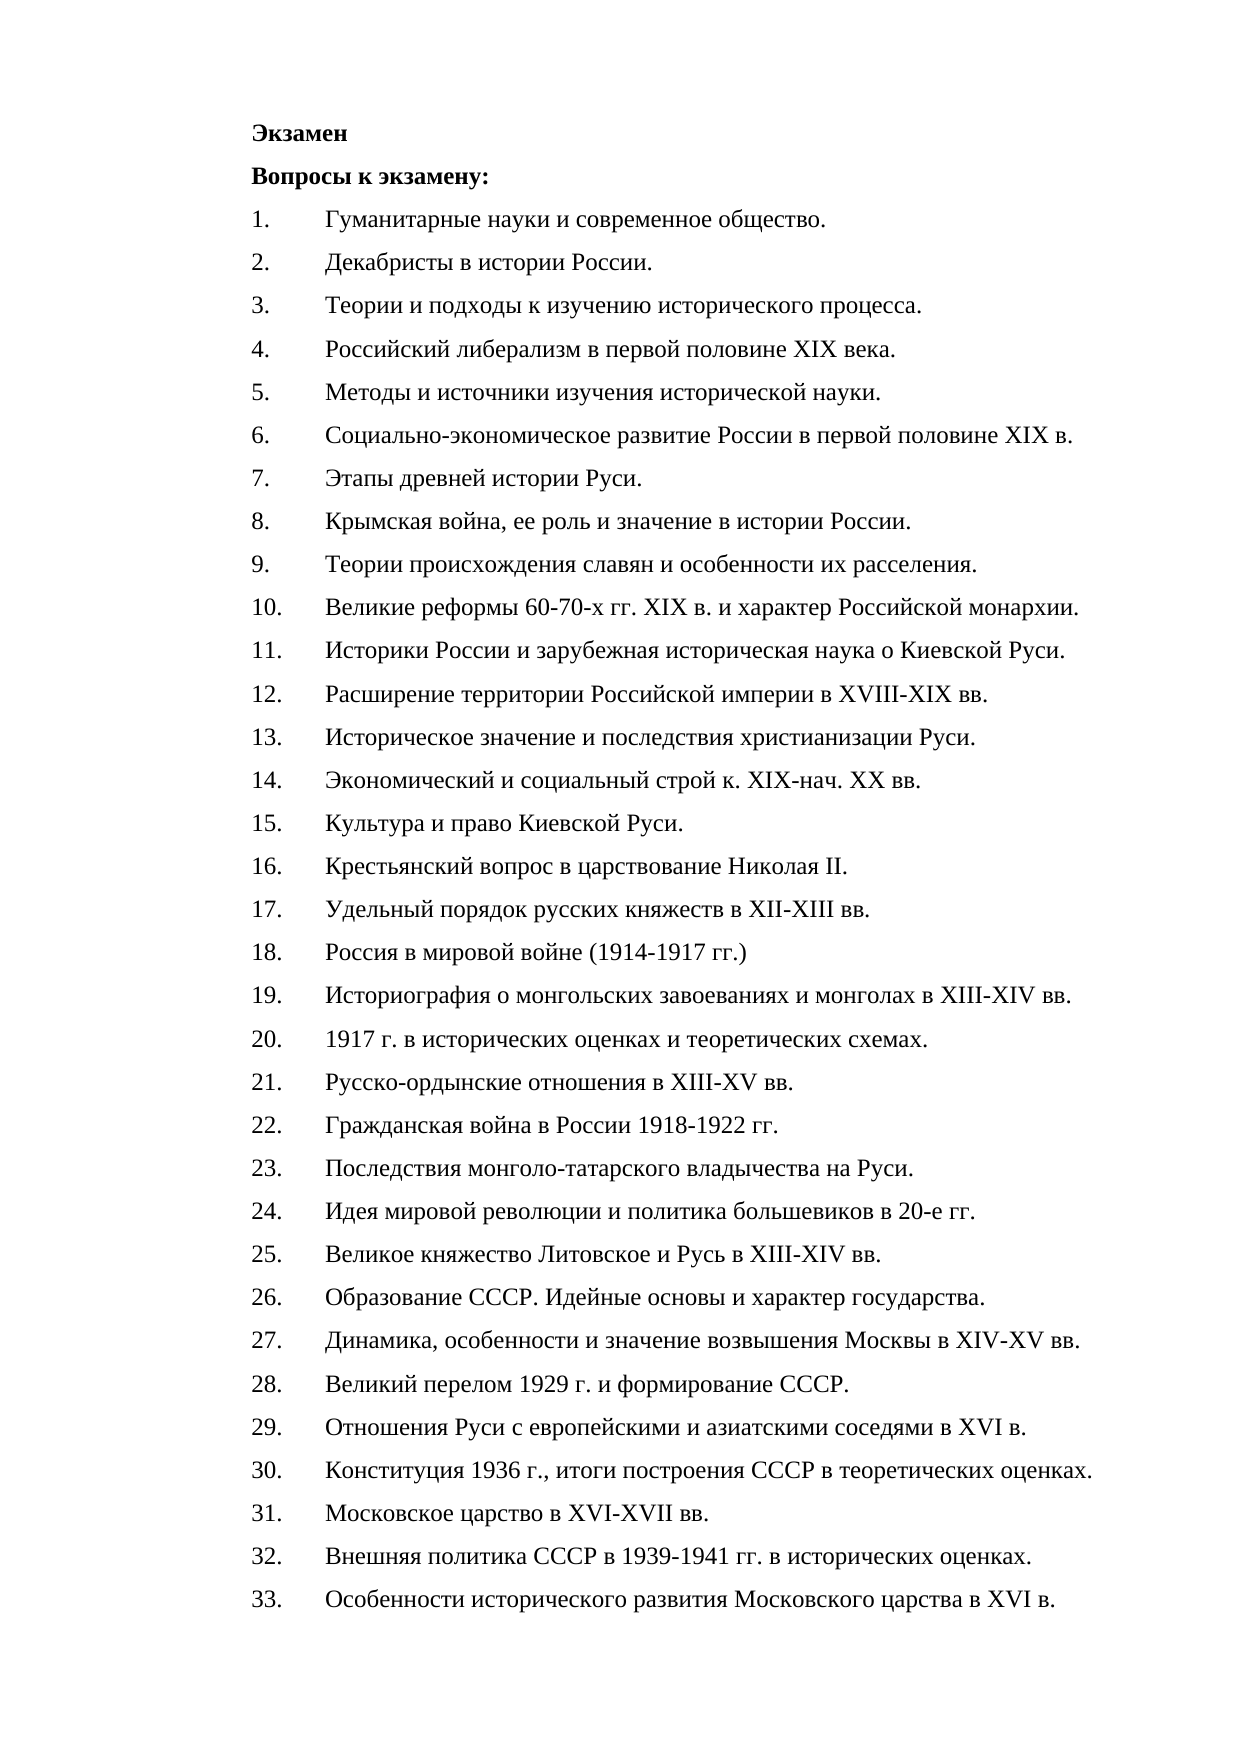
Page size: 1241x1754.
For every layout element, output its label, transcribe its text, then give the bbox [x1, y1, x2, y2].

list Расширение территории Российской империи в XVIII-XIX вв. [177, 679, 1152, 707]
text Экзамен [177, 118, 1152, 147]
list Московское царство в XVI-XVII вв. [177, 1498, 1152, 1527]
list Последствия монголо-татарского владычества на Руси. [177, 1153, 1152, 1182]
list Особенности исторического развития Московского царства в XVI в. [177, 1584, 1152, 1613]
list Крестьянский вопрос в царствование Николая II. [177, 851, 1152, 880]
list Декабристы в истории России. [177, 247, 1152, 276]
list Образование СССР. Идейные основы и характер государства. [177, 1282, 1152, 1311]
list Великие реформы 60-70-х гг. XIX в. и характер Российской монархии. [177, 592, 1152, 621]
list 1917 г. в исторических оценках и теоретических схемах. [177, 1024, 1152, 1052]
list Историческое значение и последствия христианизации Руси. [177, 722, 1152, 751]
list Гуманитарные науки и современное общество. [177, 204, 1152, 233]
list Методы и источники изучения исторической науки. [177, 377, 1152, 406]
list Внешняя политика СССР в 1939-1941 гг. в исторических оценках. [177, 1541, 1152, 1570]
list Крымская война, ее роль и значение в истории России. [177, 506, 1152, 535]
list Русско-ордынские отношения в XIII-XV вв. [177, 1067, 1152, 1096]
list Отношения Руси с европейскими и азиатскими соседями в XVI в. [177, 1412, 1152, 1441]
list Теории и подходы к изучению исторического процесса. [177, 291, 1152, 319]
list Этапы древней истории Руси. [177, 463, 1152, 492]
list Историография о монгольских завоеваниях и монголах в XIII-XIV вв. [177, 981, 1152, 1009]
list Идея мировой революции и политика большевиков в 20-е гг. [177, 1196, 1152, 1225]
list Теории происхождения славян и особенности их расселения. [177, 549, 1152, 578]
list Социально-экономическое развитие России в первой половине XIX в. [177, 420, 1152, 449]
list Конституция 1936 г., итоги построения СССР в теоретических оценках. [177, 1455, 1152, 1484]
list Россия в мировой войне (1914-1917 гг.) [177, 937, 1152, 966]
list Российский либерализм в первой половине XIX века. [177, 334, 1152, 362]
list Динамика, особенности и значение возвышения Москвы в XIV-XV вв. [177, 1326, 1152, 1354]
list Экономический и социальный строй к. XIX-нач. ХХ вв. [177, 765, 1152, 794]
list Великое княжество Литовское и Русь в XIII-XIV вв. [177, 1239, 1152, 1268]
list Культура и право Киевской Руси. [177, 808, 1152, 837]
list Гражданская война в России 1918-1922 гг. [177, 1110, 1152, 1139]
list Удельный порядок русских княжеств в XII-XIII вв. [177, 894, 1152, 923]
list Великий перелом 1929 г. и формирование СССР. [177, 1369, 1152, 1397]
text Вопросы к экзамену: [177, 161, 1152, 190]
list Историки России и зарубежная историческая наука о Киевской Руси. [177, 636, 1152, 664]
